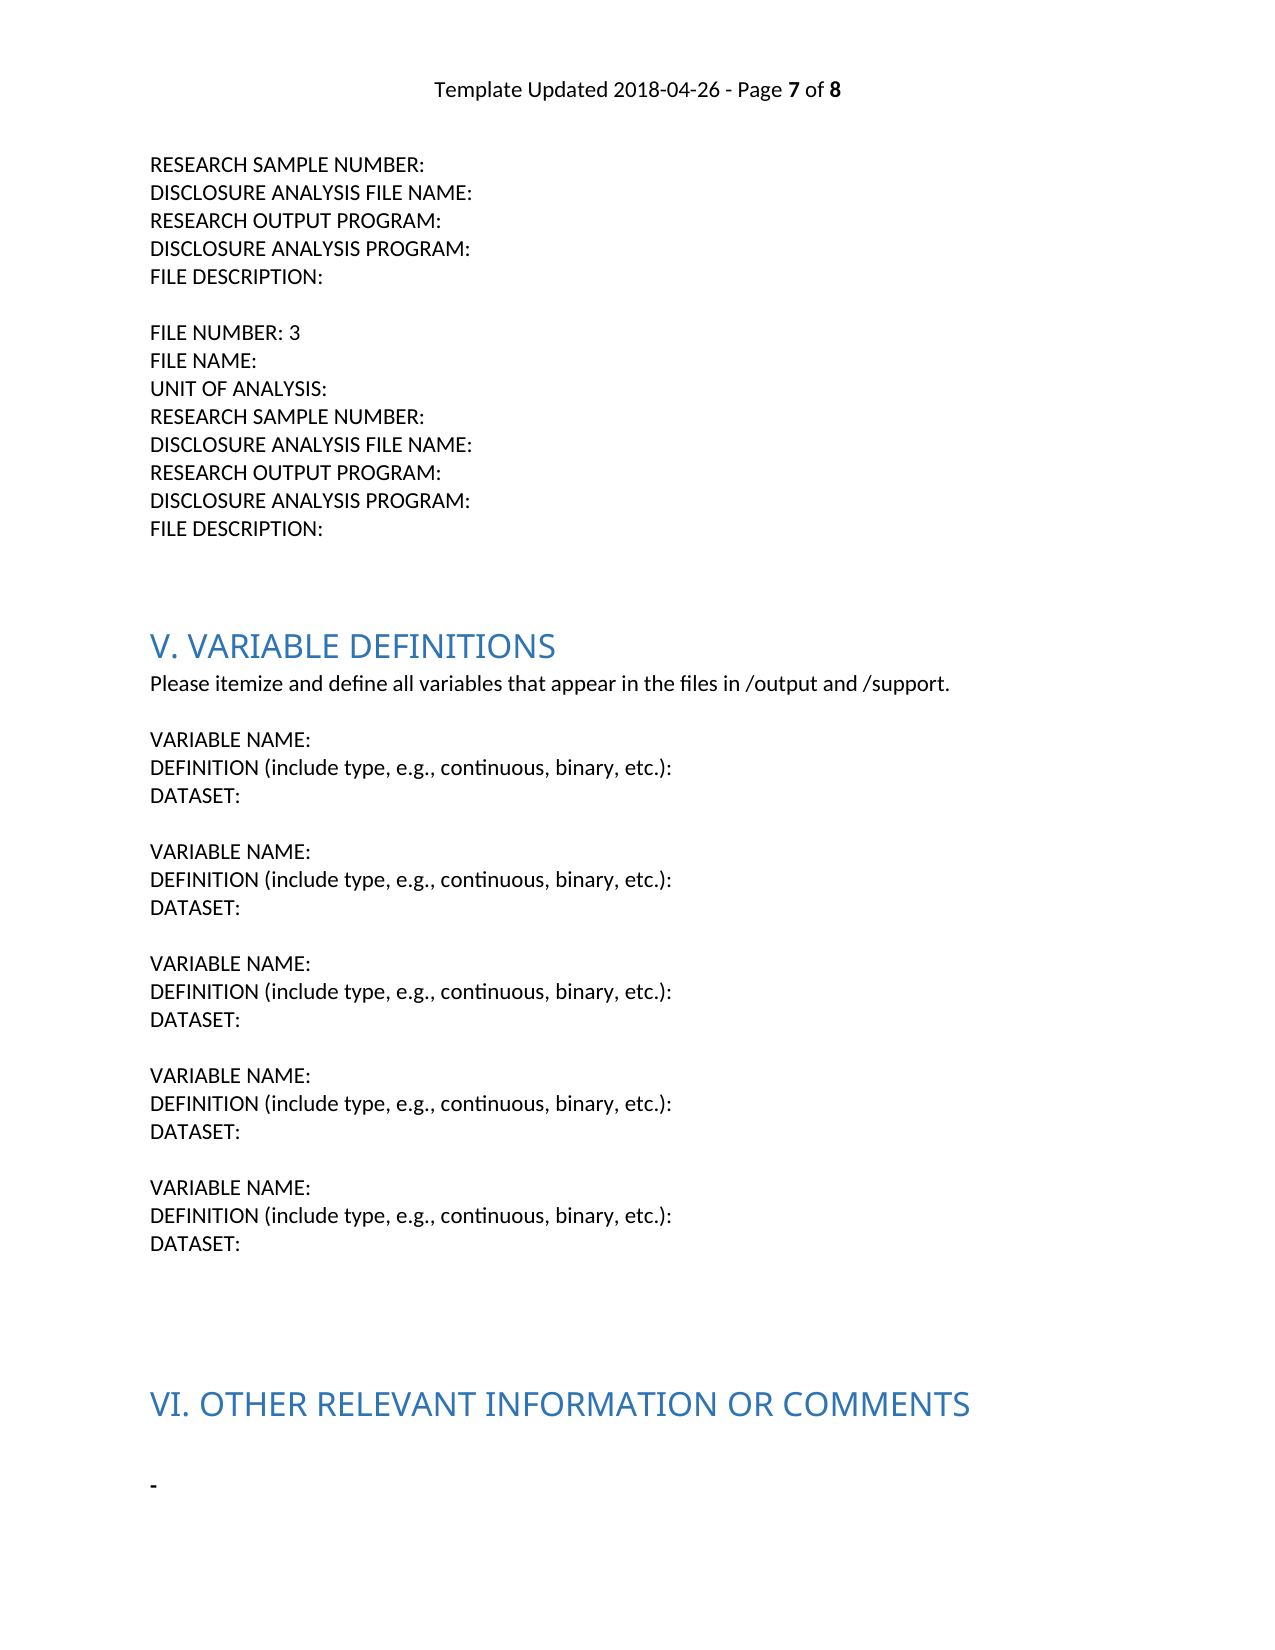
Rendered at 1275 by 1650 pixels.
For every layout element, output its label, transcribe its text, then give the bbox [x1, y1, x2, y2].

text VARIABLE NAME: [150, 1173, 1125, 1201]
text DISCLOSURE ANALYSIS PROGRAM: [150, 234, 1125, 262]
subtitle VI. OTHER RELEVANT INFORMATION OR COMMENTS [150, 1381, 1125, 1426]
text RESEARCH SAMPLE NUMBER: [150, 150, 1125, 178]
text UNIT OF ANALYSIS: [150, 374, 1125, 402]
text FILE NUMBER: 3 [150, 318, 1125, 346]
text DEFINITION (include type, e.g., continuous, binary, etc.): [150, 1201, 1125, 1229]
text FILE DESCRIPTION: [150, 514, 1125, 542]
text FILE DESCRIPTION: [150, 262, 1125, 290]
text DISCLOSURE ANALYSIS FILE NAME: [150, 430, 1125, 458]
text - [150, 1471, 1125, 1499]
text DATASET: [150, 1229, 1125, 1257]
text DATASET: [150, 1117, 1125, 1145]
text DEFINITION (include type, e.g., continuous, binary, etc.): [150, 977, 1125, 1005]
text DATASET: [150, 893, 1125, 921]
text DEFINITION (include type, e.g., continuous, binary, etc.): [150, 1089, 1125, 1117]
text VARIABLE NAME: [150, 1061, 1125, 1089]
text DISCLOSURE ANALYSIS PROGRAM: [150, 486, 1125, 514]
text VARIABLE NAME: [150, 837, 1125, 865]
text FILE NAME: [150, 346, 1125, 374]
text DATASET: [150, 781, 1125, 809]
text VARIABLE NAME: [150, 949, 1125, 977]
text DEFINITION (include type, e.g., continuous, binary, etc.): [150, 753, 1125, 781]
subtitle V. VARIABLE DEFINITIONS [150, 623, 1125, 669]
text DEFINITION (include type, e.g., continuous, binary, etc.): [150, 865, 1125, 893]
text DISCLOSURE ANALYSIS FILE NAME: [150, 178, 1125, 206]
text Please itemize and define all variables that appear in the files in /output and /support. [150, 669, 1125, 697]
text RESEARCH OUTPUT PROGRAM: [150, 206, 1125, 234]
text VARIABLE NAME: [150, 725, 1125, 753]
text RESEARCH SAMPLE NUMBER: [150, 402, 1125, 430]
text DATASET: [150, 1005, 1125, 1033]
text RESEARCH OUTPUT PROGRAM: [150, 458, 1125, 486]
